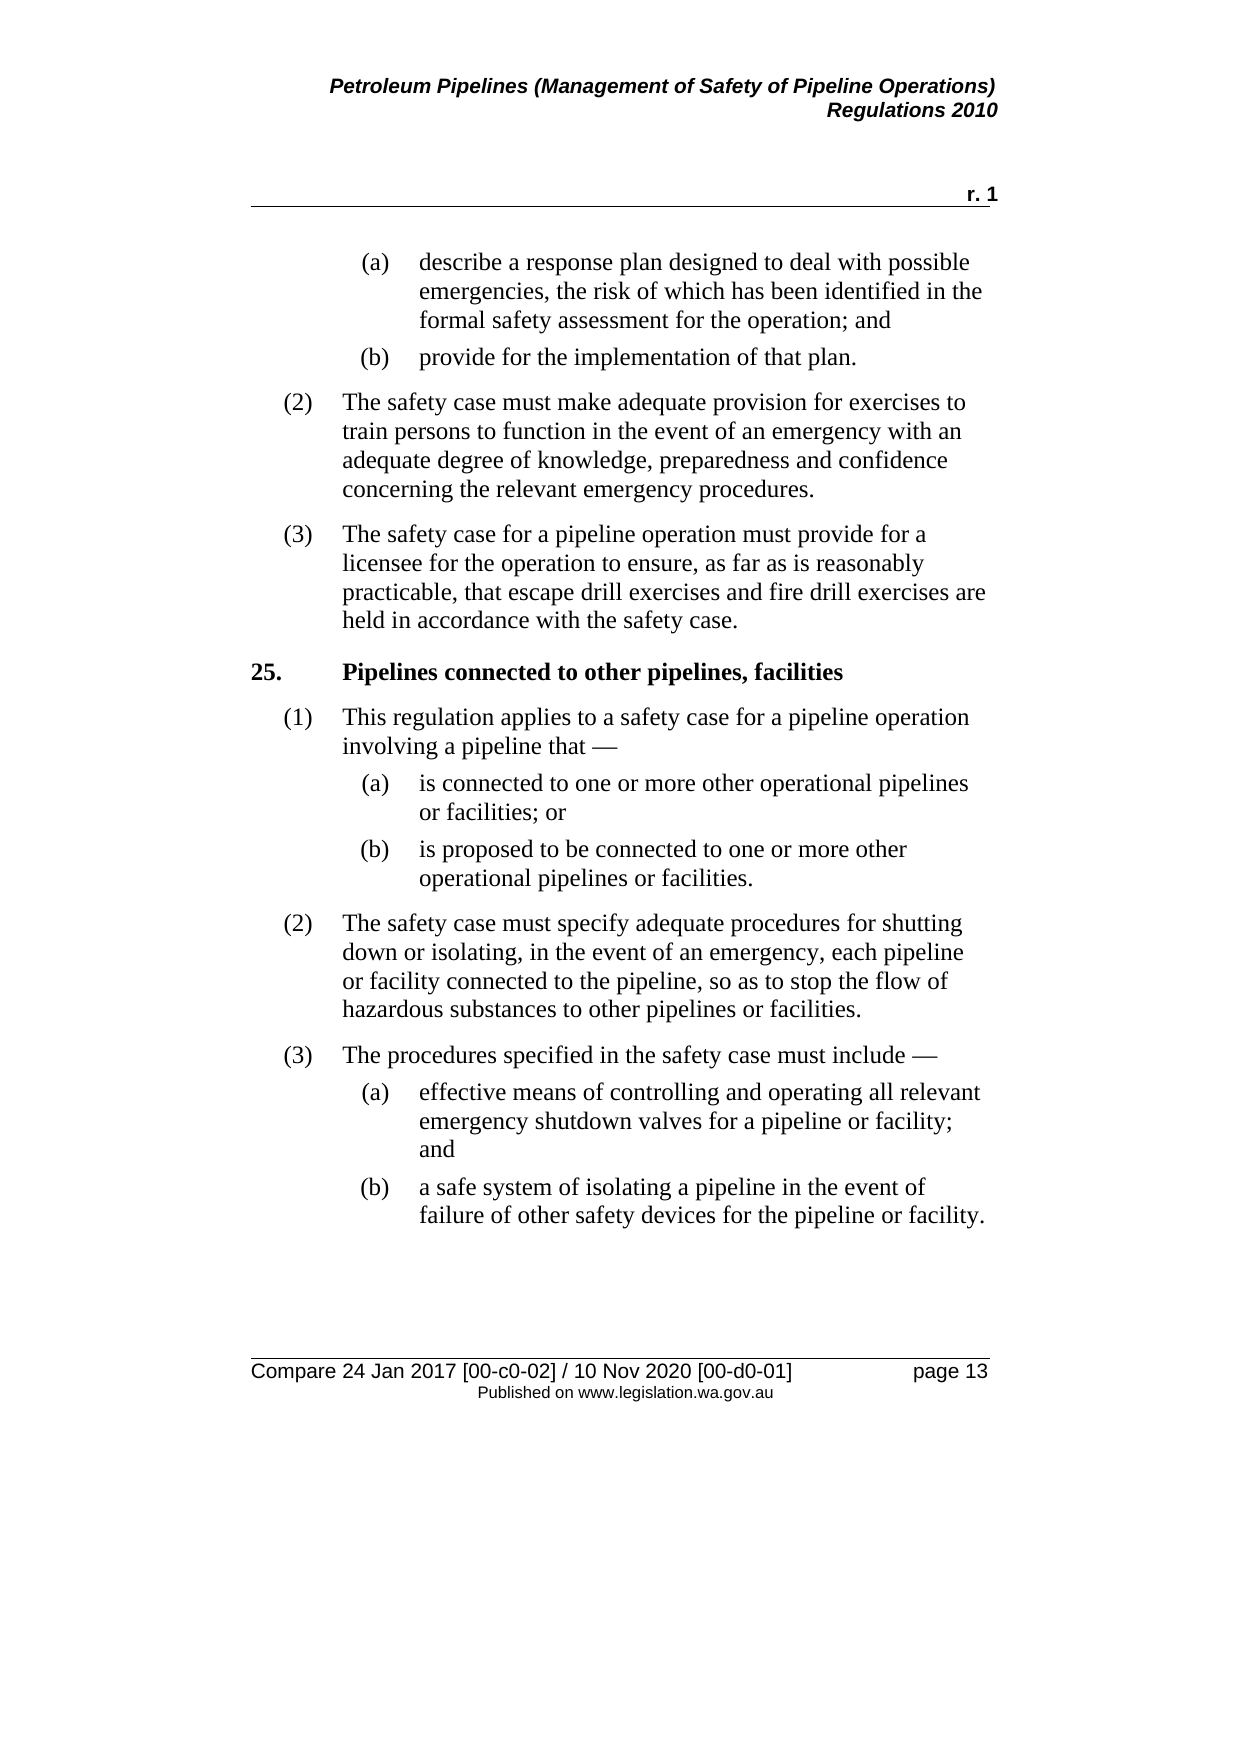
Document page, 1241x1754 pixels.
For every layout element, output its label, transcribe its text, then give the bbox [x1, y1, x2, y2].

text (a) describe a response plan designed to deal with possible emergencies, the risk of which has been identified in the formal safety assessment for the operation; and [251, 247, 990, 334]
text (b) provide for the implementation of that plan. [251, 342, 990, 371]
text (b) a safe system of isolating a pipeline in the event of failure of other safety devices for the pipeline or facility. [251, 1172, 990, 1229]
text (a) effective means of controlling and operating all relevant emergency shutdown valves for a pipeline or facility; and [251, 1077, 990, 1163]
subtitle 25. Pipelines connected to other pipelines, facilities [251, 657, 990, 686]
text (b) is proposed to be connected to one or more other operational pipelines or facilities. [251, 834, 990, 892]
text (1) This regulation applies to a safety case for a pipeline operation involving a pipeline that — [251, 702, 990, 760]
text (2) The safety case must make adequate provision for exercises to train persons to function in the event of an emergency with an adequate degree of knowledge, preparedness and confidence concerning the relevant emergency procedures. [251, 387, 990, 502]
text (2) The safety case must specify adequate procedures for shutting down or isolating, in the event of an emergency, each pipeline or facility connected to the pipeline, so as to stop the flow of hazardous substances to other pipelines or facilities. [251, 908, 990, 1023]
text (3) The procedures specified in the safety case must include — [251, 1040, 990, 1069]
text (a) is connected to one or more other operational pipelines or facilities; or [251, 768, 990, 826]
text (3) The safety case for a pipeline operation must provide for a licensee for the operation to ensure, as far as is reasonably practicable, that escape drill exercises and fire drill exercises are held in accordance with the safety case. [251, 519, 990, 634]
